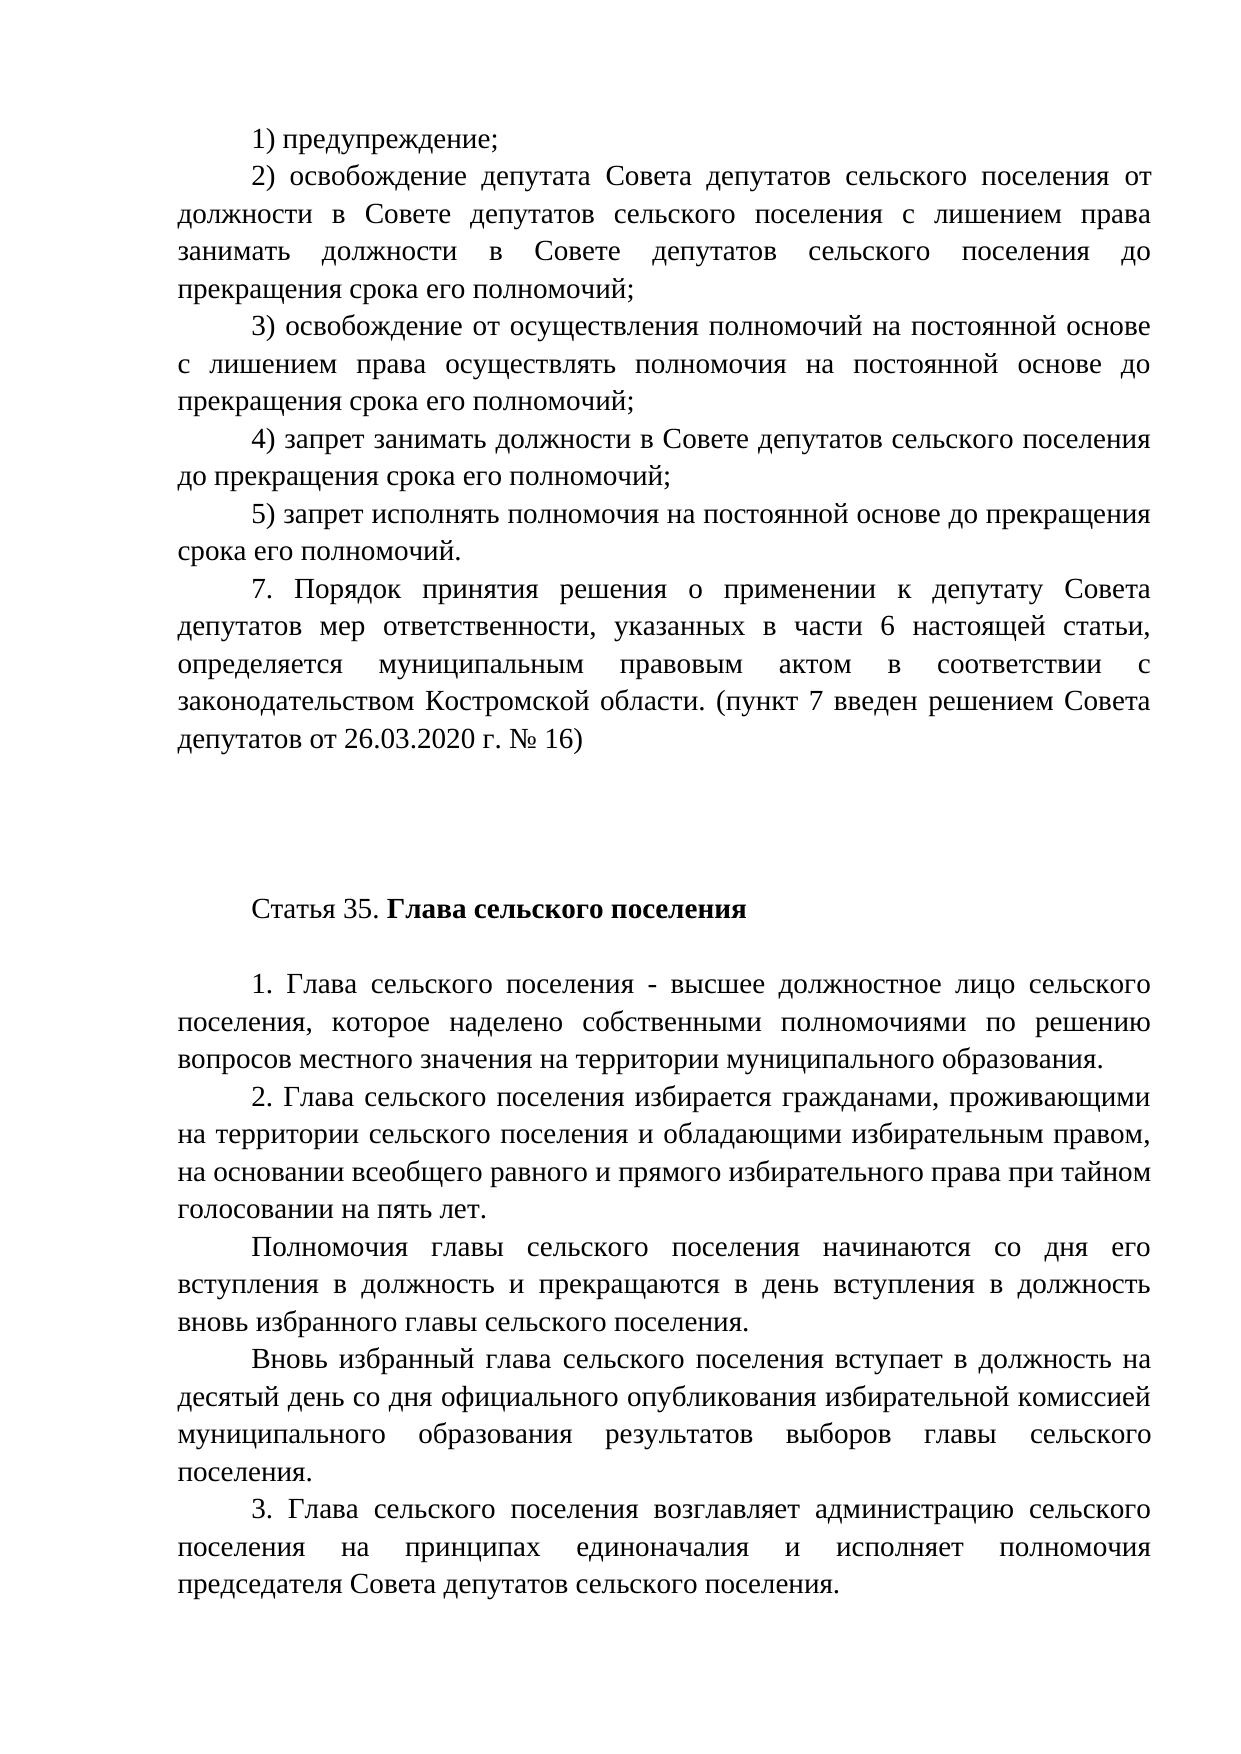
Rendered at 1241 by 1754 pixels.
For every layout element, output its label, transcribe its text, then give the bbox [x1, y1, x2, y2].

text 3) освобождение от осуществления полномочий на постоянной основе с лишением права осуществлять полномочия на постоянной основе до прекращения срока его полномочий; [177, 306, 1152, 418]
text 2) освобождение депутата Совета депутатов сельского поселения от должности в Совете депутатов сельского поселения с лишением права занимать должности в Совете депутатов сельского поселения до прекращения срока его полномочий; [177, 156, 1152, 306]
text 1) предупреждение; [177, 118, 1152, 156]
text 3. Глава сельского поселения возглавляет администрацию сельского поселения на принципах единоначалия и исполняет полномочия председателя Совета депутатов сельского поселения. [177, 1489, 1152, 1601]
text 5) запрет исполнять полномочия на постоянной основе до прекращения срока его полномочий. [177, 493, 1152, 568]
text 4) запрет занимать должности в Совете депутатов сельского поселения до прекращения срока его полномочий; [177, 418, 1152, 493]
text 1. Глава сельского поселения - высшее должностное лицо сельского поселения, которое наделено собственными полномочиями по решению вопросов местного значения на территории муниципального образования. [177, 964, 1152, 1076]
text Вновь избранный глава сельского поселения вступает в должность на десятый день со дня официального опубликования избирательной комиссией муниципального образования результатов выборов главы сельского поселения. [177, 1339, 1152, 1489]
text 2. Глава сельского поселения избирается гражданами, проживающими на территории сельского поселения и обладающими избирательным правом, на основании всеобщего равного и прямого избирательного права при тайном голосовании на пять лет. [177, 1076, 1152, 1226]
text Полномочия главы сельского поселения начинаются со дня его вступления в должность и прекращаются в день вступления в должность вновь избранного главы сельского поселения. [177, 1226, 1152, 1339]
text 7. Порядок принятия решения о применении к депутату Совета депутатов мер ответственности, указанных в части 6 настоящей статьи, определяется муниципальным правовым актом в соответствии с законодательством Костромской области. (пункт 7 введен решением Совета депутатов от 26.03.2020 г. № 16) [177, 568, 1152, 756]
list Статья 35. Глава сельского поселения [177, 889, 1152, 926]
